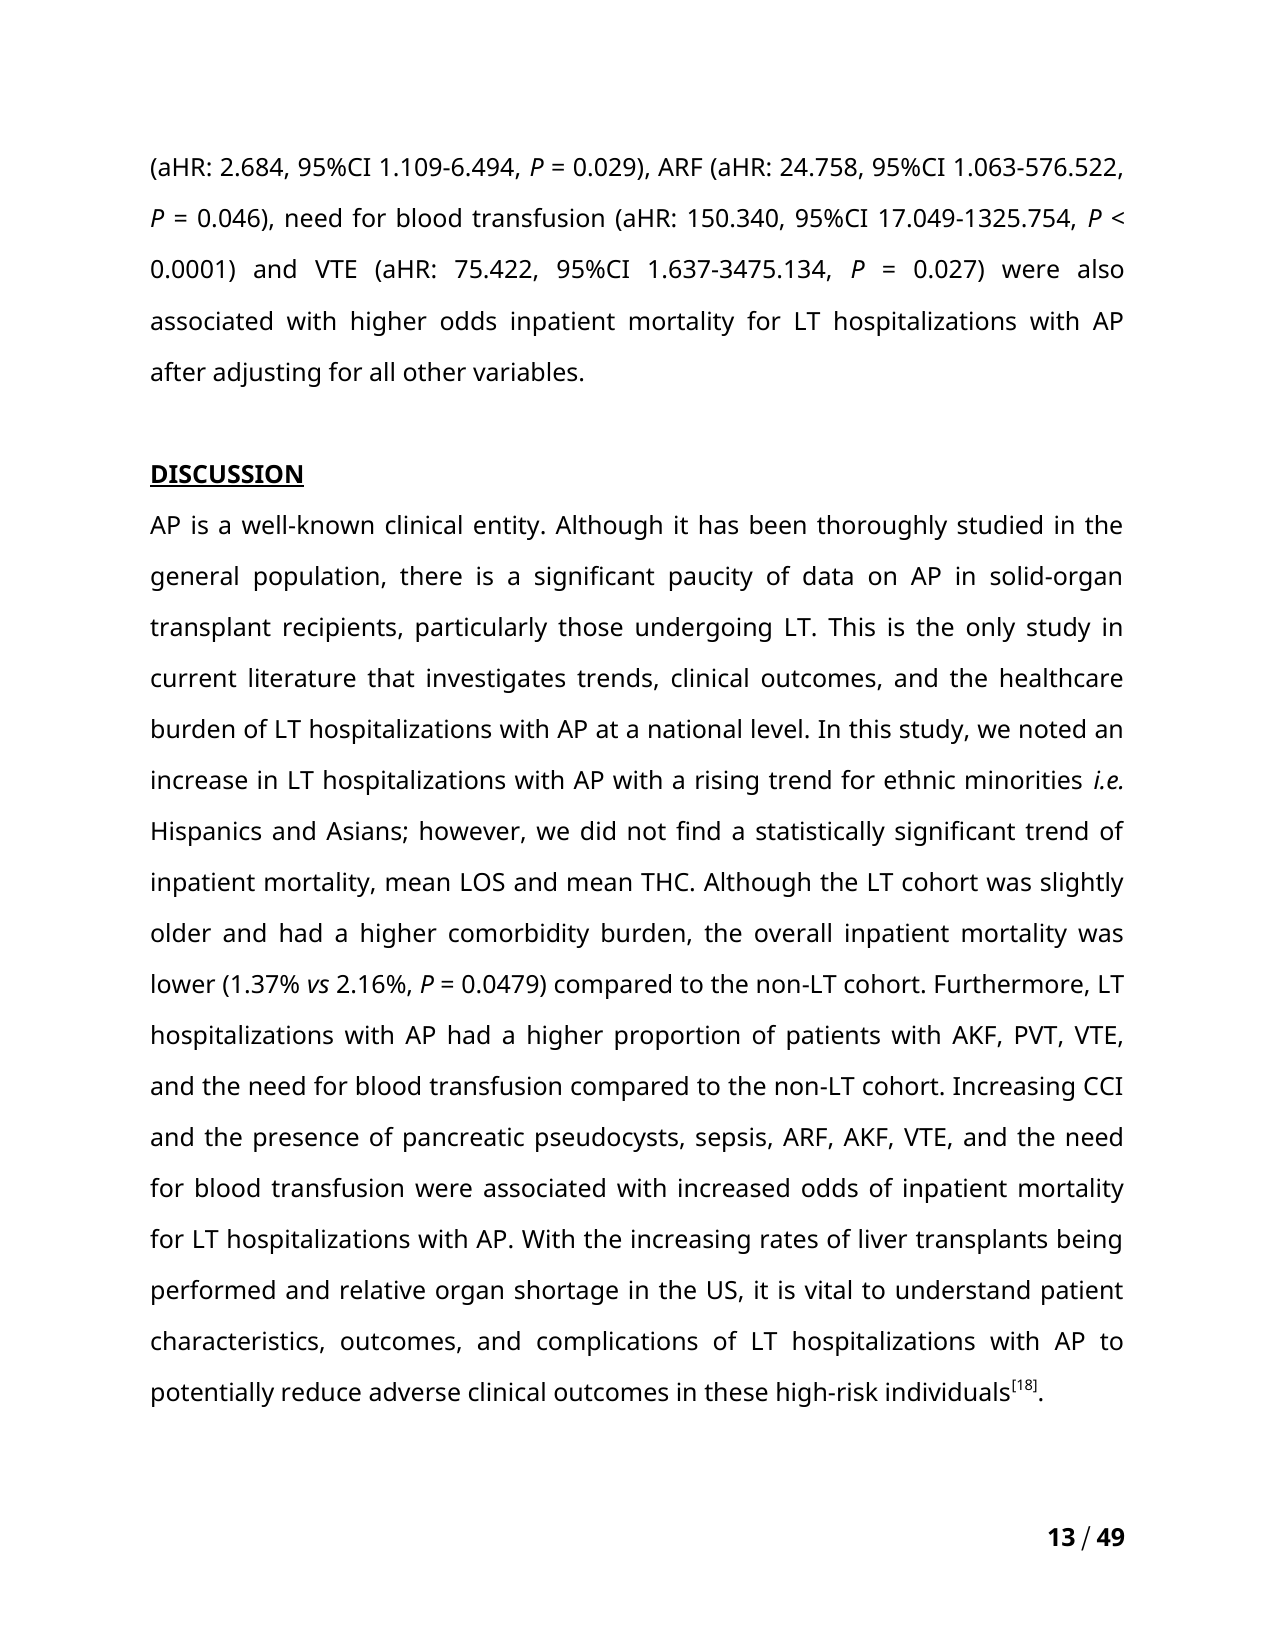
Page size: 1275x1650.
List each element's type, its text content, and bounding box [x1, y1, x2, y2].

text DISCUSSION [150, 456, 1125, 490]
text AP is a well-known clinical entity. Although it has been thoroughly studied in the general population, there is a significant paucity of data on AP in solid-organ transplant recipients, particularly those undergoing LT. This is the only study in current literature that investigates trends, clinical outcomes, and the healthcare burden of LT hospitalizations with AP at a national level. In this study, we noted an increase in LT hospitalizations with AP with a rising trend for ethnic minorities i.e. Hispanics and Asians; however, we did not find a statistically significant trend of inpatient mortality, mean LOS and mean THC. Although the LT cohort was slightly older and had a higher comorbidity burden, the overall inpatient mortality was lower (1.37% vs 2.16%, P = 0.0479) compared to the non-LT cohort. Furthermore, LT hospitalizations with AP had a higher proportion of patients with AKF, PVT, VTE, and the need for blood transfusion compared to the non-LT cohort. Increasing CCI and the presence of pancreatic pseudocysts, sepsis, ARF, AKF, VTE, and the need for blood transfusion were associated with increased odds of inpatient mortality for LT hospitalizations with AP. With the increasing rates of liver transplants being performed and relative organ shortage in the US, it is vital to understand patient characteristics, outcomes, and complications of LT hospitalizations with AP to potentially reduce adverse clinical outcomes in these high-risk individuals[18]. [150, 507, 1125, 1409]
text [150, 150, 1125, 388]
